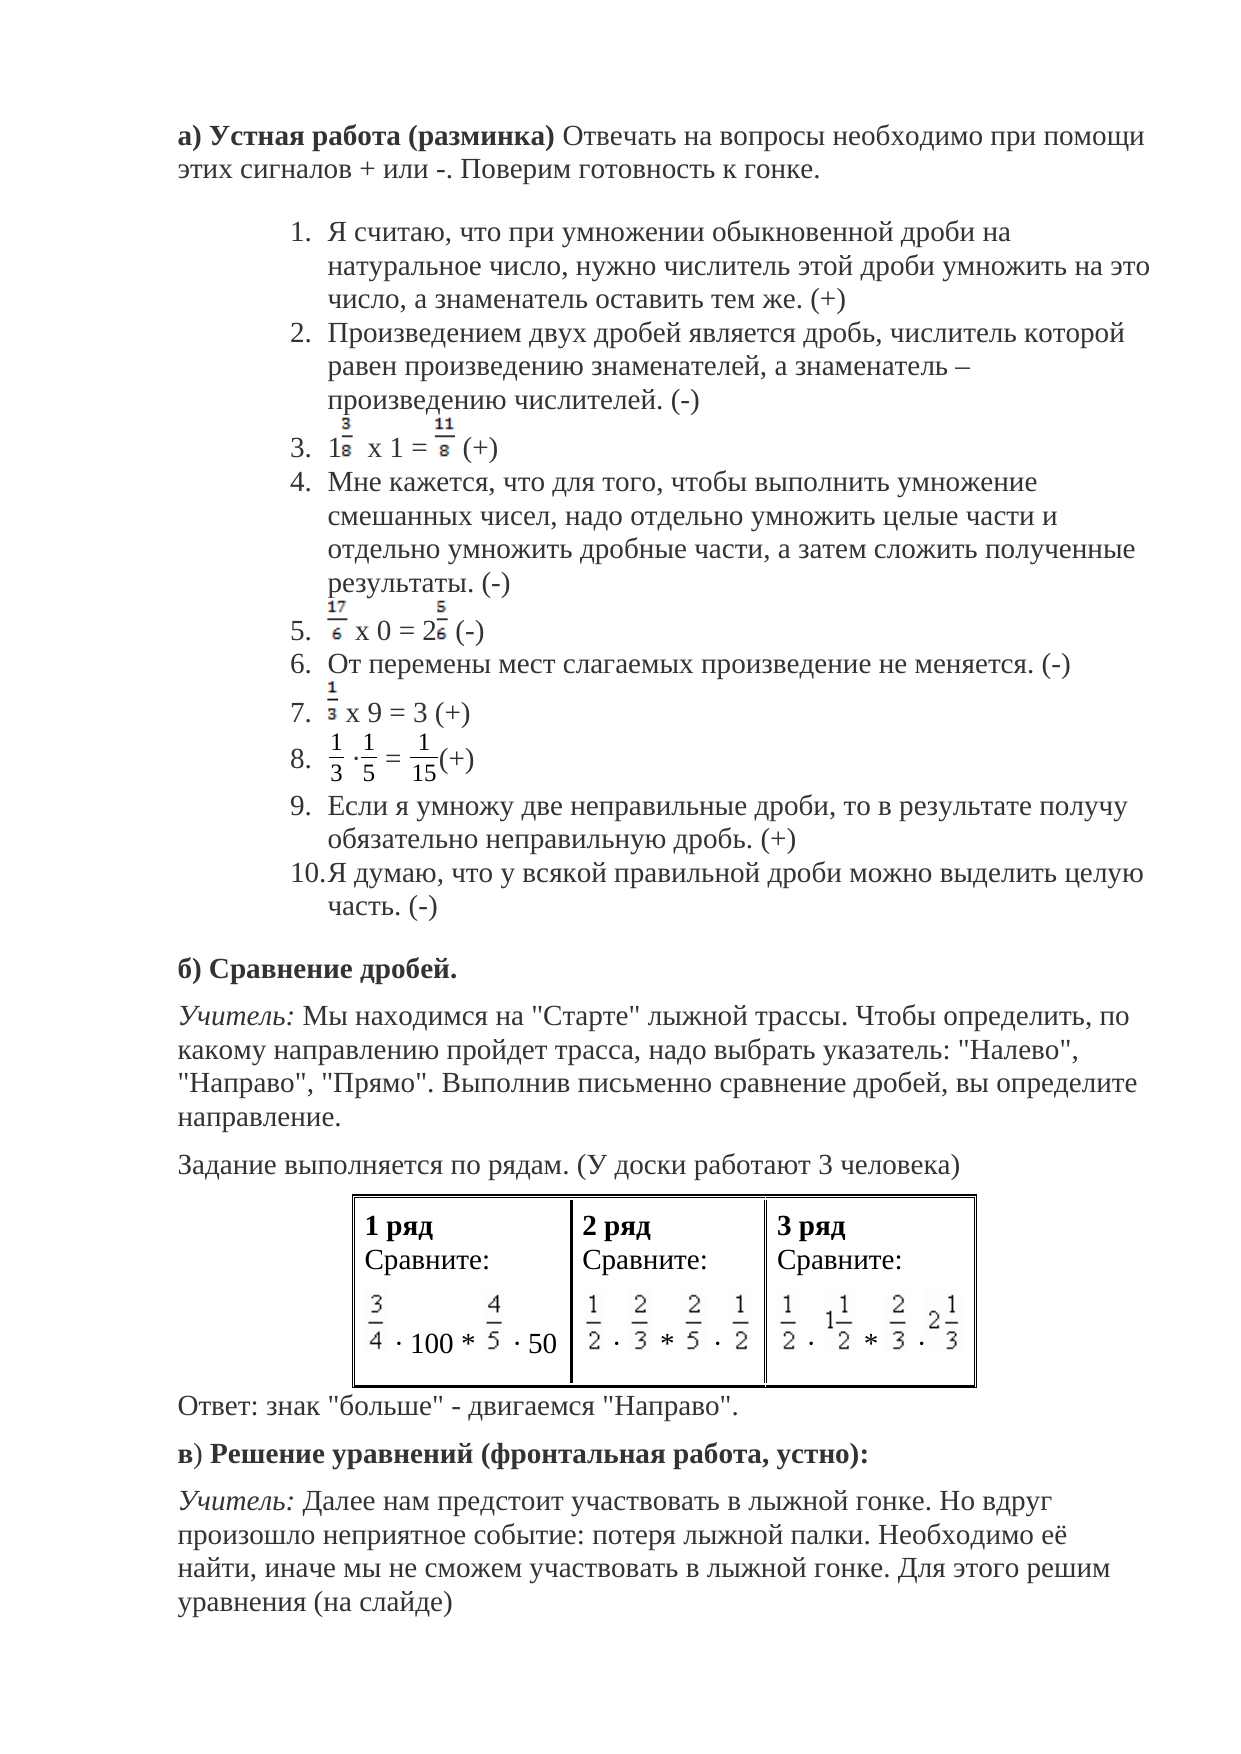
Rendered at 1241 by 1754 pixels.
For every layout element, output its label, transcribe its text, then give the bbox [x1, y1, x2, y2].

table_header 3 ряд Сравните: ∙ * ∙ [766, 1198, 974, 1385]
text в) Решение уравнений (фронтальная работа, устно): [177, 1436, 1152, 1469]
text Учитель: Мы находимся на "Старте" лыжной трассы. Чтобы определить, по какому направлению пройдет трасса, надо выбрать указатель: "Налево", "Направо", "Прямо". Выполнив письменно сравнение дробей, вы определите направление. [177, 998, 1152, 1133]
table_header 2 ряд Сравните: ∙ * ∙ [571, 1198, 766, 1385]
picture [341, 415, 353, 458]
picture [728, 1289, 754, 1354]
list От перемены мест слагаемых произведение не меняется. (-) [290, 647, 1152, 680]
picture [822, 1289, 857, 1354]
text а) Устная работа (разминка) Отвечать на вопросы необходимо при помощи этих сигналов + или -. Поверим готовность к гонке. [177, 118, 1152, 185]
picture [436, 598, 448, 641]
list Я думаю, что у всякой правильной дроби можно выделить целую часть. (-) [290, 855, 1152, 922]
picture [327, 680, 339, 723]
list ∙ = (+) [290, 729, 1152, 788]
list Если я умножу две неправильные дроби, то в результате получу обязательно неправильную дробь. (+) [290, 788, 1152, 855]
table_header 1 ряд Сравните: ∙ 100 * ∙ 50 [355, 1198, 571, 1385]
picture [364, 1289, 388, 1354]
list Мне кажется, что для того, чтобы выполнить умножение смешанных чисел, надо отдельно умножить целые части и отдельно умножить дробные части, а затем сложить полученные результаты. (-) [290, 464, 1152, 598]
list Произведением двух дробей является дробь, числитель которой равен произведению знаменателей, а знаменатель – произведению числителей. (-) [290, 315, 1152, 416]
picture [925, 1289, 963, 1354]
text Учитель: Далее нам предстоит участвовать в лыжной гонке. Но вдруг произошло неприятное событие: потеря лыжной палки. Необходимо её найти, иначе мы не сможем участвовать в лыжной гонке. Для этого решим уравнения (на слайде) [177, 1483, 1152, 1618]
picture [482, 1289, 507, 1354]
text Задание выполняется по рядам. (У доски работают 3 человека) [177, 1147, 1152, 1180]
list 1 x 1 = (+) [290, 416, 1152, 464]
picture [885, 1289, 911, 1354]
list Я считаю, что при умножении обыкновенной дроби на натуральное число, нужно числитель этой дроби умножить на это число, а знаменатель оставить тем же. (+) [290, 214, 1152, 315]
picture [681, 1289, 707, 1354]
picture [434, 415, 455, 458]
picture [776, 1289, 801, 1354]
list x 9 = 3 (+) [290, 680, 1152, 729]
picture [582, 1289, 606, 1354]
list x 0 = 2 (-) [290, 598, 1152, 647]
picture [627, 1289, 653, 1354]
text Ответ: знак "больше" - двигаемся "Направо". [177, 1388, 1152, 1422]
picture [327, 598, 348, 641]
text б) Сравнение дробей. [177, 951, 1152, 984]
